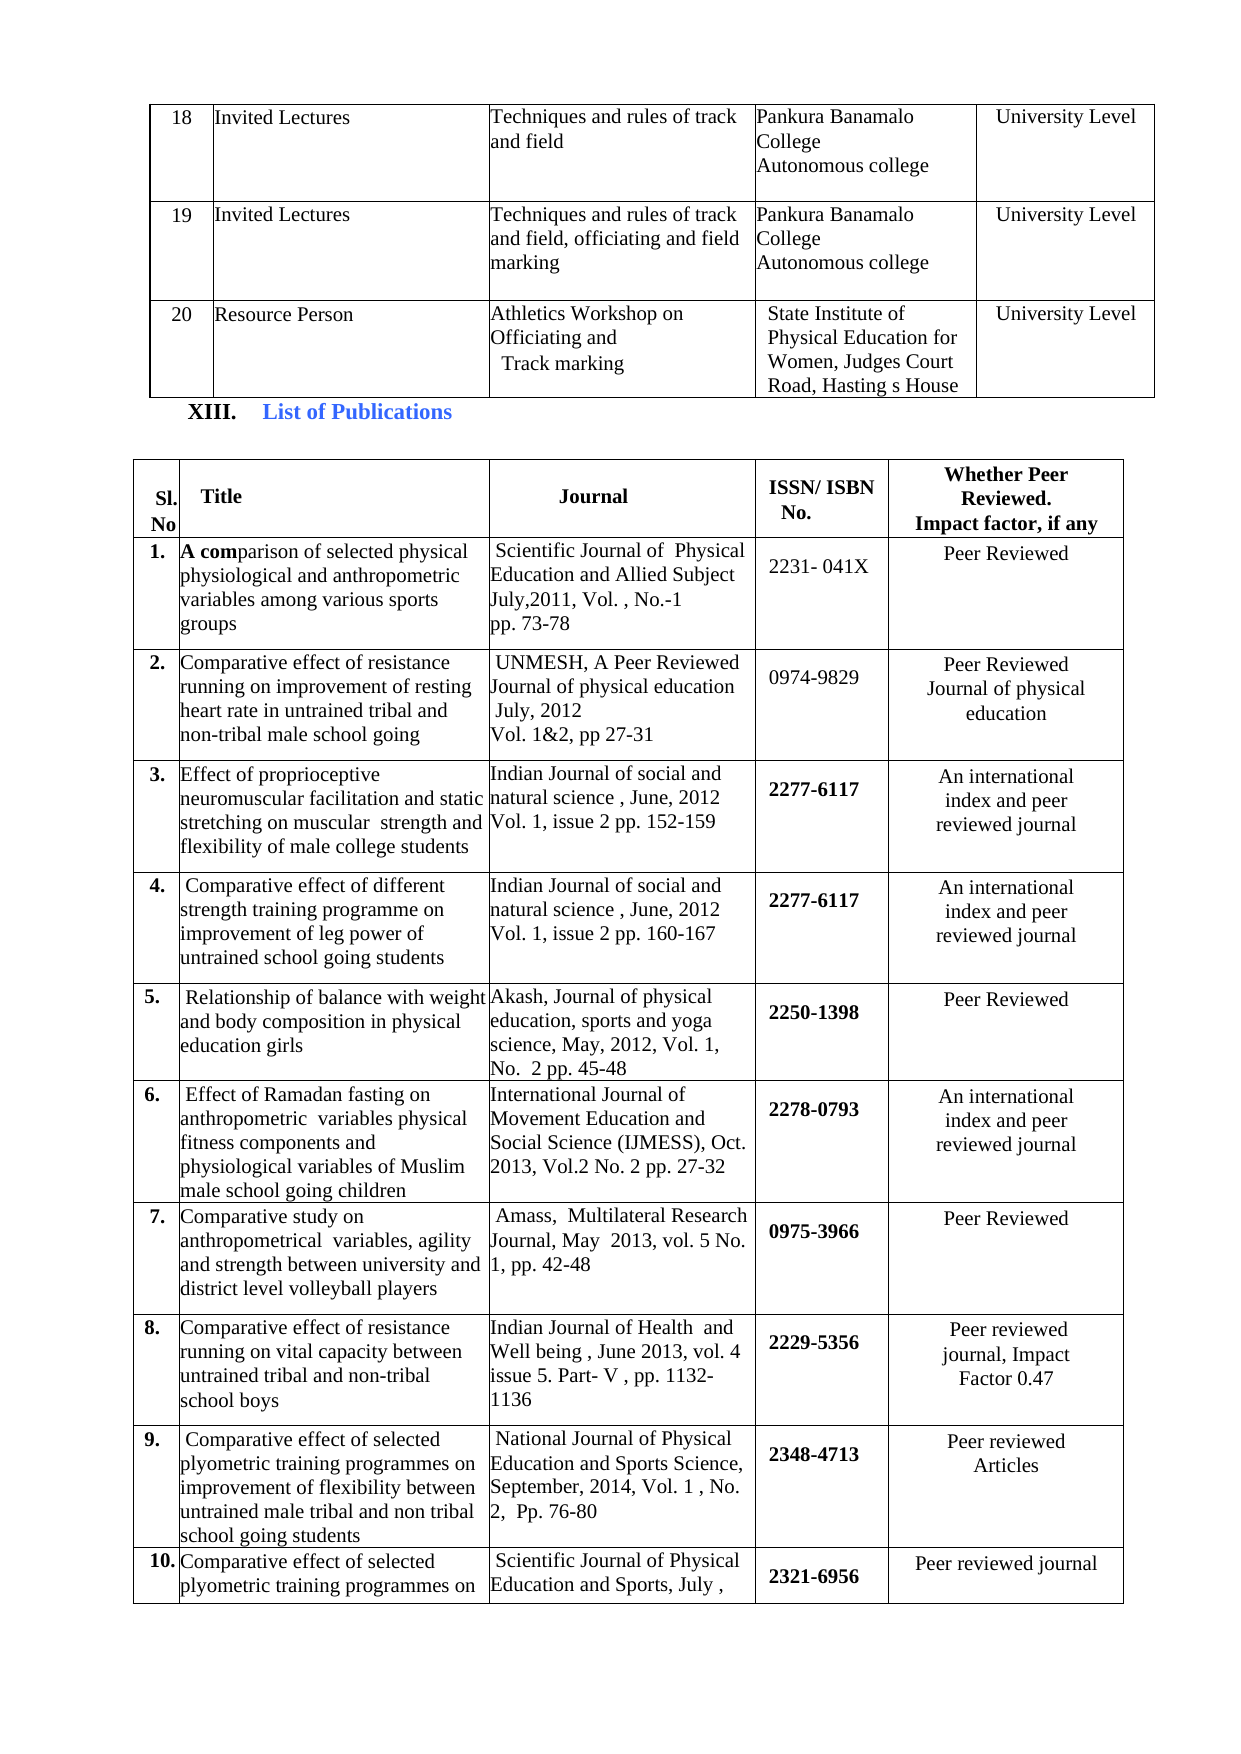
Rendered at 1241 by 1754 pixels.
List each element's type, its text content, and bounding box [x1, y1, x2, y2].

table_cell National Journal of Physical Education and Sports Science, September, 2014, Vol. 1 , No. 2, Pp. 76-80 [490, 1426, 755, 1547]
table_cell Techniques and rules of track and field, officiating and field marking [490, 202, 755, 300]
table_cell An international index and peer reviewed journal [889, 761, 1123, 872]
table_header Journal [490, 460, 755, 537]
table_cell Peer reviewed Articles [889, 1426, 1123, 1547]
table_cell 0974-9829 [756, 650, 888, 760]
table_cell Pankura Banamalo College Autonomous college [756, 202, 976, 300]
table_cell University Level [977, 105, 1154, 201]
table_cell University Level [977, 301, 1154, 397]
table_header Sl. No [134, 460, 179, 537]
list List of Publications [187, 398, 1090, 425]
table_cell 2231- 041X [756, 538, 888, 649]
table_header Whether Peer Reviewed. Impact factor, if any [889, 460, 1123, 537]
table_cell Comparative effect of selected plyometric training programmes on improvement of flexibility between untrained male tribal and non tribal school going students [180, 1426, 489, 1547]
table_cell 2321-6956 [756, 1548, 888, 1603]
table_cell Peer reviewed journal, Impact Factor 0.47 [889, 1315, 1123, 1425]
table_cell 2229-5356 [756, 1315, 888, 1425]
table_cell 20 [151, 301, 213, 397]
table_cell 7. [134, 1203, 179, 1314]
table_cell Indian Journal of Health and Well being , June 2013, vol. 4 issue 5. Part- V , pp. 1132-1136 [490, 1315, 755, 1425]
table_cell Invited Lectures [214, 202, 489, 300]
table_cell Indian Journal of social and natural science , June, 2012 Vol. 1, issue 2 pp. 152-159 [490, 761, 755, 872]
table_cell Akash, Journal of physical education, sports and yoga science, May, 2012, Vol. 1, No. 2 pp. 45-48 [490, 984, 755, 1080]
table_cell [180, 1548, 489, 1603]
table_cell An international index and peer reviewed journal [889, 1081, 1123, 1202]
table_cell 2277-6117 [756, 761, 888, 872]
table_cell Peer Reviewed [889, 1203, 1123, 1314]
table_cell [889, 1548, 1123, 1603]
table_cell UNMESH, A Peer Reviewed Journal of physical education July, 2012 Vol. 1&2, pp 27-31 [490, 650, 755, 760]
table_cell Comparative effect of different strength training programme on improvement of leg power of untrained school going students [180, 873, 489, 983]
table_cell Resource Person [214, 301, 489, 397]
table_cell Techniques and rules of track and field [490, 105, 755, 201]
table_cell Scientific Journal of Physical Education and Allied Subject July,2011, Vol. , No.-1 pp. 73-78 [490, 538, 755, 649]
table_cell State Institute of Physical Education for Women, Judges Court Road, Hasting s House [756, 301, 976, 397]
table_cell Invited Lectures [214, 105, 489, 201]
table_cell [490, 1548, 755, 1603]
table_cell 19 [151, 202, 213, 300]
table_cell Peer Reviewed [889, 538, 1123, 649]
table_cell 3. [134, 761, 179, 872]
table_cell Relationship of balance with weight and body composition in physical education girls [180, 984, 489, 1080]
table_cell Comparative study on anthropometrical variables, agility and strength between university and district level volleyball players [180, 1203, 489, 1314]
table_cell 4. [134, 873, 179, 983]
table_cell Athletics Workshop on Officiating and Track marking [490, 301, 755, 397]
table_cell 10. [134, 1548, 179, 1603]
table_cell 2278-0793 [756, 1081, 888, 1202]
table_cell Pankura Banamalo College Autonomous college [756, 105, 976, 201]
table_cell An international index and peer reviewed journal [889, 873, 1123, 983]
table_cell Effect of proprioceptive neuromuscular facilitation and static stretching on muscular strength and flexibility of male college students [180, 761, 489, 872]
table_cell Comparative effect of resistance running on vital capacity between untrained tribal and non-tribal school boys [180, 1315, 489, 1425]
table_cell University Level [977, 202, 1154, 300]
table_cell 2348-4713 [756, 1426, 888, 1547]
table_cell Comparative effect of resistance running on improvement of resting heart rate in untrained tribal and non-tribal male school going [180, 650, 489, 760]
table_cell 6. [134, 1081, 179, 1202]
table_cell 9. [134, 1426, 179, 1547]
table_cell 1. [134, 538, 179, 649]
table_cell Peer Reviewed Journal of physical education [889, 650, 1123, 760]
table_cell 0975-3966 [756, 1203, 888, 1314]
table_cell 18 [151, 105, 213, 201]
table_cell International Journal of Movement Education and Social Science (IJMESS), Oct. 2013, Vol.2 No. 2 pp. 27-32 [490, 1081, 755, 1202]
table_cell 2250-1398 [756, 984, 888, 1080]
table_header Title [180, 460, 489, 537]
table_cell 5. [134, 984, 179, 1080]
table_header ISSN/ ISBN No. [756, 460, 888, 537]
table_cell Amass, Multilateral Research Journal, May 2013, vol. 5 No. 1, pp. 42-48 [490, 1203, 755, 1314]
table_cell Effect of Ramadan fasting on anthropometric variables physical fitness components and physiological variables of Muslim male school going children [180, 1081, 489, 1202]
table_cell Indian Journal of social and natural science , June, 2012 Vol. 1, issue 2 pp. 160-167 [490, 873, 755, 983]
table_cell 2277-6117 [756, 873, 888, 983]
table_cell 2. [134, 650, 179, 760]
table_cell 8. [134, 1315, 179, 1425]
table_cell Peer Reviewed [889, 984, 1123, 1080]
table_cell A comparison of selected physical physiological and anthropometric variables among various sports groups [180, 538, 489, 649]
